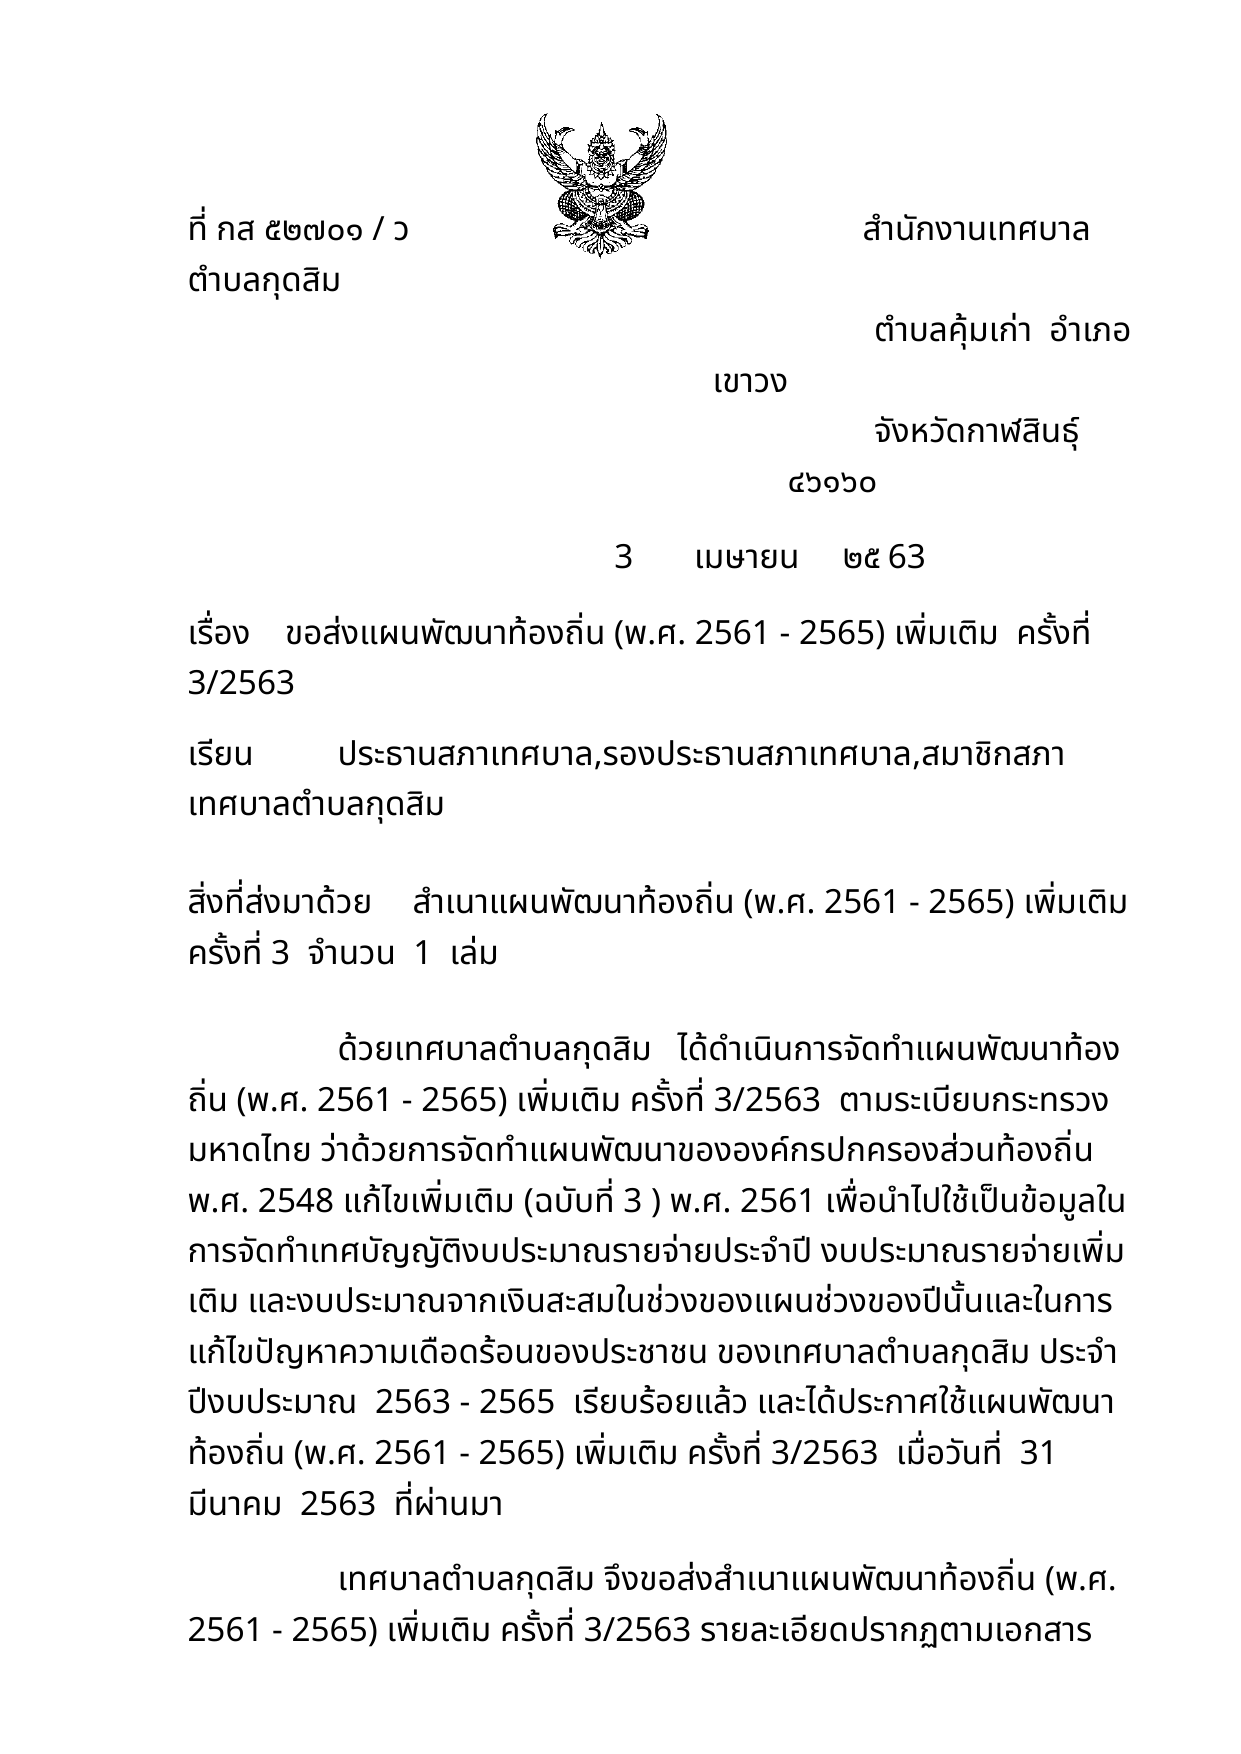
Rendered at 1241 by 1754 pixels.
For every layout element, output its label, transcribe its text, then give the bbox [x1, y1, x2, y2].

text ที่ กส ๕๒๗๐๑ / ว สำนักงานเทศบาลตำบลกุดสิม [187, 205, 1137, 306]
picture [533, 111, 669, 262]
text เรียน ประธานสภาเทศบาล,รองประธานสภาเทศบาล,สมาชิกสภาเทศบาลตำบลกุดสิม [187, 729, 1137, 831]
text ด้วยเทศบาลตำบลกุดสิม ได้ดำเนินการจัดทำแผนพัฒนาท้องถิ่น (พ.ศ. 2561 - 2565) เพิ่มเติม ครั้งที่ 3/2563 ตามระเบียบกระทรวงมหาดไทย ว่าด้วยการจัดทำแผนพัฒนาขององค์กรปกครองส่วนท้องถิ่น พ.ศ. 2548 แก้ไขเพิ่มเติม (ฉบับที่ 3 ) พ.ศ. 2561 เพื่อนำไปใช้เป็นข้อมูลในการจัดทำเทศบัญญัติงบประมาณรายจ่ายประจำปี งบประมาณรายจ่ายเพิ่มเติม และงบประมาณจากเงินสะสมในช่วงของแผนช่วงของปีนั้นและในการแก้ไขปัญหาความเดือดร้อนของประชาชน ของเทศบาลตำบลกุดสิม ประจำปีงบประมาณ 2563 - 2565 เรียบร้อยแล้ว และได้ประกาศใช้แผนพัฒนาท้องถิ่น (พ.ศ. 2561 - 2565) เพิ่มเติม ครั้งที่ 3/2563 เมื่อวันที่ 31 มีนาคม 2563 ที่ผ่านมา [187, 1025, 1137, 1530]
text 3 เมษายน ๒๕63 [187, 533, 1137, 583]
text เรื่อง ขอส่งแผนพัฒนาท้องถิ่น (พ.ศ. 2561 - 2565) เพิ่มเติม ครั้งที่ 3/2563 [187, 608, 1137, 704]
text สิ่งที่ส่งมาด้วย สำเนาแผนพัฒนาท้องถิ่น (พ.ศ. 2561 - 2565) เพิ่มเติม ครั้งที่ 3 จำนวน 1 เล่ม [187, 878, 1137, 979]
text จังหวัดกาฬสินธุ์ ๔๖๑๖๐ [787, 407, 1137, 508]
text ตำบลคุ้มเก่า อำเภอเขาวง [712, 306, 1137, 407]
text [187, 1555, 1137, 1656]
